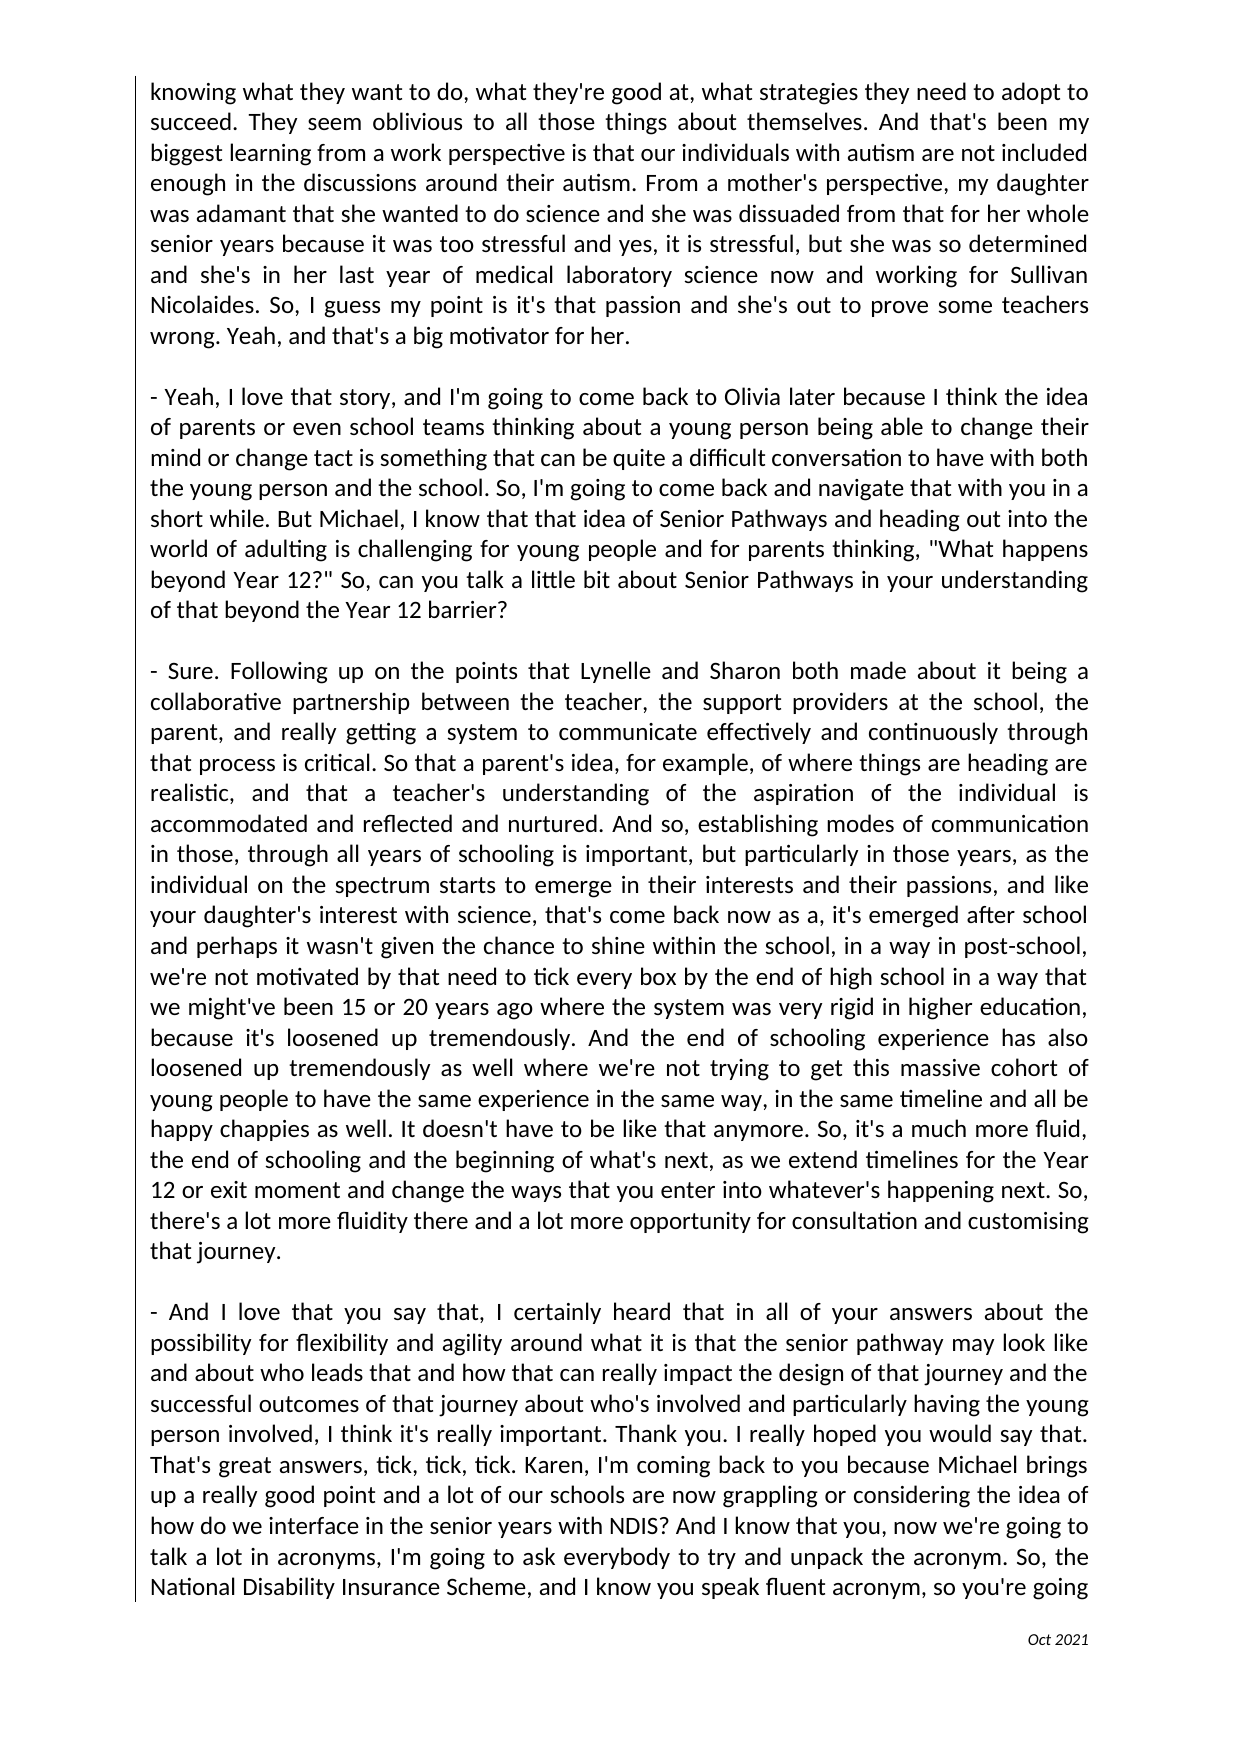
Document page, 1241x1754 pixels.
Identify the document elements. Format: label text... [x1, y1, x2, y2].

text - Yeah, I love that story, and I'm going to come back to Olivia later because I think the idea of parents or even school teams thinking about a young person being able to change their mind or change tact is something that can be quite a difficult conversation to have with both the young person and the school. So, I'm going to come back and navigate that with you in a short while. But Michael, I know that that idea of Senior Pathways and heading out into the world of adulting is challenging for young people and for parents thinking, "What happens beyond Year 12?" So, can you talk a little bit about Senior Pathways in your understanding of that beyond the Year 12 barrier? [150, 381, 1090, 625]
text - Sure. Following up on the points that Lynelle and Sharon both made about it being a collaborative partnership between the teacher, the support providers at the school, the parent, and really getting a system to communicate effectively and continuously through that process is critical. So that a parent's idea, for example, of where things are heading are realistic, and that a teacher's understanding of the aspiration of the individual is accommodated and reflected and nurtured. And so, establishing modes of communication in those, through all years of schooling is important, but particularly in those years, as the individual on the spectrum starts to emerge in their interests and their passions, and like your daughter's interest with science, that's come back now as a, it's emerged after school and perhaps it wasn't given the chance to shine within the school, in a way in post-school, we're not motivated by that need to tick every box by the end of high school in a way that we might've been 15 or 20 years ago where the system was very rigid in higher education, because it's loosened up tremendously. And the end of schooling experience has also loosened up tremendously as well where we're not trying to get this massive cohort of young people to have the same experience in the same way, in the same timeline and all be happy chappies as well. It doesn't have to be like that anymore. So, it's a much more fluid, the end of schooling and the beginning of what's next, as we extend timelines for the Year 12 or exit moment and change the ways that you enter into whatever's happening next. So, there's a lot more fluidity there and a lot more opportunity for consultation and customising that journey. [150, 656, 1090, 1266]
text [150, 1296, 1090, 1602]
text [150, 76, 1090, 350]
